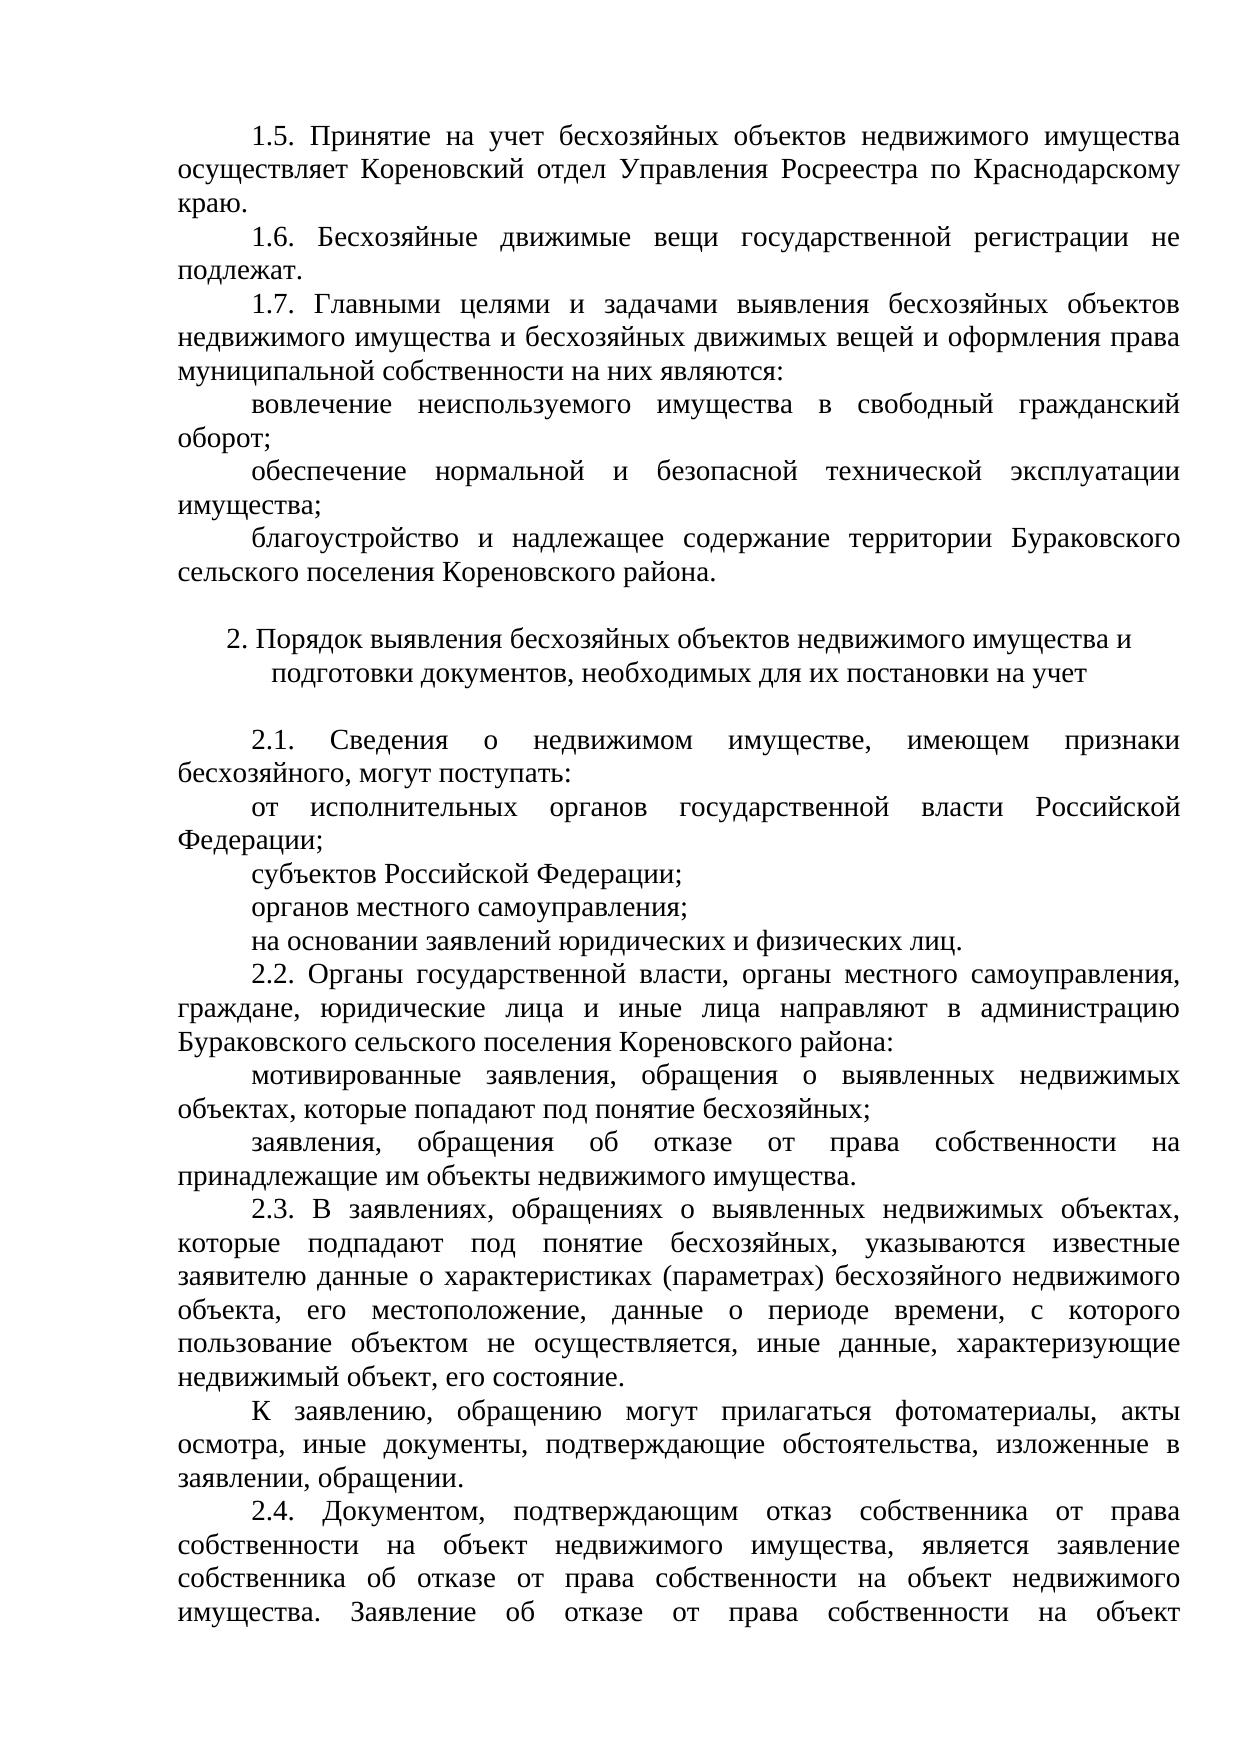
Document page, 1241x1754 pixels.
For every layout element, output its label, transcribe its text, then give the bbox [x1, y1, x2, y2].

text от исполнительных органов государственной власти Российской Федерации; [177, 789, 1181, 856]
text заявления, обращения об отказе от права собственности на принадлежащие им объекты недвижимого имущества. [177, 1124, 1181, 1191]
text органов местного самоуправления; [177, 889, 1181, 923]
text 2.3. В заявлениях, обращениях о выявленных недвижимых объектах, которые подпадают под понятие бесхозяйных, указываются известные заявителю данные о характеристиках (параметрах) бесхозяйного недвижимого объекта, его местоположение, данные о периоде времени, с которого пользование объектом не осуществляется, иные данные, характеризующие недвижимый объект, его состояние. [177, 1191, 1181, 1393]
text 2.2. Органы государственной власти, органы местного самоуправления, граждане, юридические лица и иные лица направляют в администрацию Бураковского сельского поселения Кореновского района: [177, 957, 1181, 1057]
text К заявлению, обращению могут прилагаться фотоматериалы, акты осмотра, иные документы, подтверждающие обстоятельства, изложенные в заявлении, обращении. [177, 1393, 1181, 1493]
text 1.6. Бесхозяйные движимые вещи государственной регистрации не подлежат. [177, 219, 1181, 286]
text 1.5. Принятие на учет бесхозяйных объектов недвижимого имущества осуществляет Кореновский отдел Управления Росреестра по Краснодарскому краю. [177, 118, 1181, 219]
text 2. Порядок выявления бесхозяйных объектов недвижимого имущества и подготовки документов, необходимых для их постановки на учет [177, 621, 1181, 688]
text благоустройство и надлежащее содержание территории Бураковского сельского поселения Кореновского района. [177, 521, 1181, 588]
text мотивированные заявления, обращения о выявленных недвижимых объектах, которые попадают под понятие бесхозяйных; [177, 1057, 1181, 1124]
text вовлечение неиспользуемого имущества в свободный гражданский оборот; [177, 386, 1181, 453]
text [177, 1493, 1181, 1627]
text 1.7. Главными целями и задачами выявления бесхозяйных объектов недвижимого имущества и бесхозяйных движимых вещей и оформления права муниципальной собственности на них являются: [177, 286, 1181, 386]
text субъектов Российской Федерации; [177, 856, 1181, 889]
text обеспечение нормальной и безопасной технической эксплуатации имущества; [177, 453, 1181, 521]
text 2.1. Сведения о недвижимом имуществе, имеющем признаки бесхозяйного, могут поступать: [177, 722, 1181, 789]
text на основании заявлений юридических и физических лиц. [177, 923, 1181, 957]
